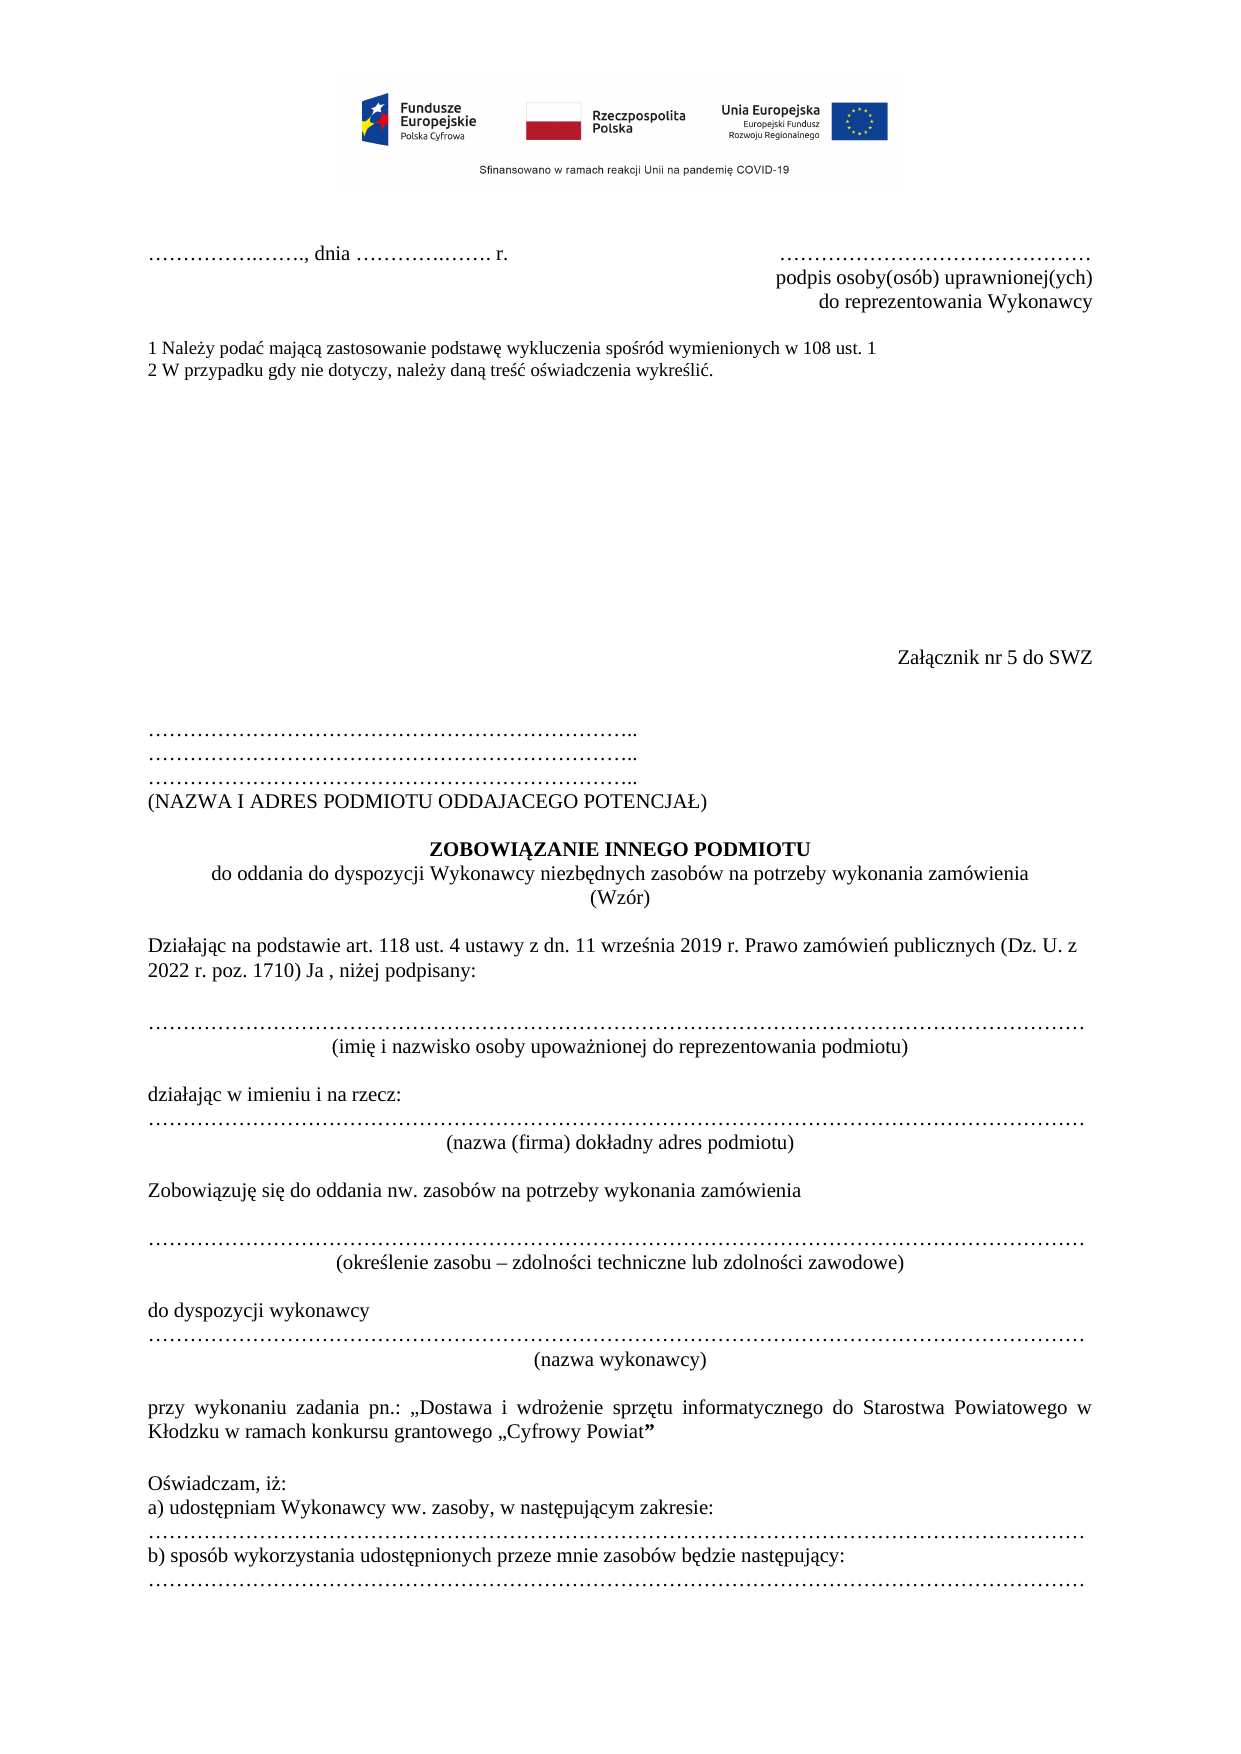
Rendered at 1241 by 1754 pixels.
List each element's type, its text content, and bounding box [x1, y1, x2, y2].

text (określenie zasobu – zdolności techniczne lub zdolności zawodowe) [148, 1250, 1093, 1274]
text (nazwa wykonawcy) [148, 1346, 1093, 1371]
text (Wzór) [148, 885, 1093, 909]
text do oddania do dyspozycji Wykonawcy niezbędnych zasobów na potrzeby wykonania zamówienia [148, 861, 1093, 885]
text ……………………………………………………………………………………………………………………… [148, 1226, 1093, 1250]
text Zobowiązuję się do oddania nw. zasobów na potrzeby wykonania zamówienia [148, 1178, 1093, 1202]
text …………………………………………………………….. [148, 765, 1093, 789]
text Działając na podstawie art. 118 ust. 4 ustawy z dn. 11 września 2019 r. Prawo zamówień publicznych (Dz. U. z 2022 r. poz. 1710) Ja , niżej podpisany: [148, 933, 1093, 982]
text podpis osoby(osób) uprawnionej(ych) [148, 265, 1093, 289]
text (NAZWA I ADRES PODMIOTU ODDAJACEGO POTENCJAŁ) [148, 789, 1093, 813]
text (nazwa (firma) dokładny adres podmiotu) [148, 1130, 1093, 1154]
text …………………………………………………………….. [148, 717, 1093, 741]
text do reprezentowania Wykonawcy [148, 289, 1093, 313]
text (imię i nazwisko osoby upoważnionej do reprezentowania podmiotu) [148, 1034, 1093, 1058]
text 1 Należy podać mającą zastosowanie podstawę wykluczenia spośród wymienionych w 108 ust. 1 [148, 337, 1093, 358]
text przy wykonaniu zadania pn.: „Dostawa i wdrożenie sprzętu informatycznego do Starostwa Powiatowego w Kłodzku w ramach konkursu grantowego „Cyfrowy Powiat” [148, 1394, 1093, 1443]
text Załącznik nr 5 do SWZ [148, 645, 1093, 669]
text ZOBOWIĄZANIE INNEGO PODMIOTU [148, 837, 1093, 861]
text b) sposób wykorzystania udostępnionych przeze mnie zasobów będzie następujący: ……………………………………………………………………………………………………………………… [148, 1543, 1093, 1591]
text 2 W przypadku gdy nie dotyczy, należy daną treść oświadczenia wykreślić. [148, 358, 1093, 380]
text do dyspozycji wykonawcy ……………………………………………………………………………………………………………………… [148, 1298, 1093, 1346]
text …………………………………………………………….. [148, 741, 1093, 765]
text działając w imieniu i na rzecz: ……………………………………………………………………………………………………………………… [148, 1082, 1093, 1130]
text ……………………………………………………………………………………………………………………… [148, 982, 1093, 1034]
picture [336, 73, 904, 193]
text …………….……., dnia ………….……. r. ……………………………………… [148, 241, 1093, 265]
text Oświadczam, iż: [148, 1471, 1093, 1495]
text a) udostępniam Wykonawcy ww. zasoby, w następującym zakresie: ……………………………………………………………………………………………………………………… [148, 1495, 1093, 1543]
